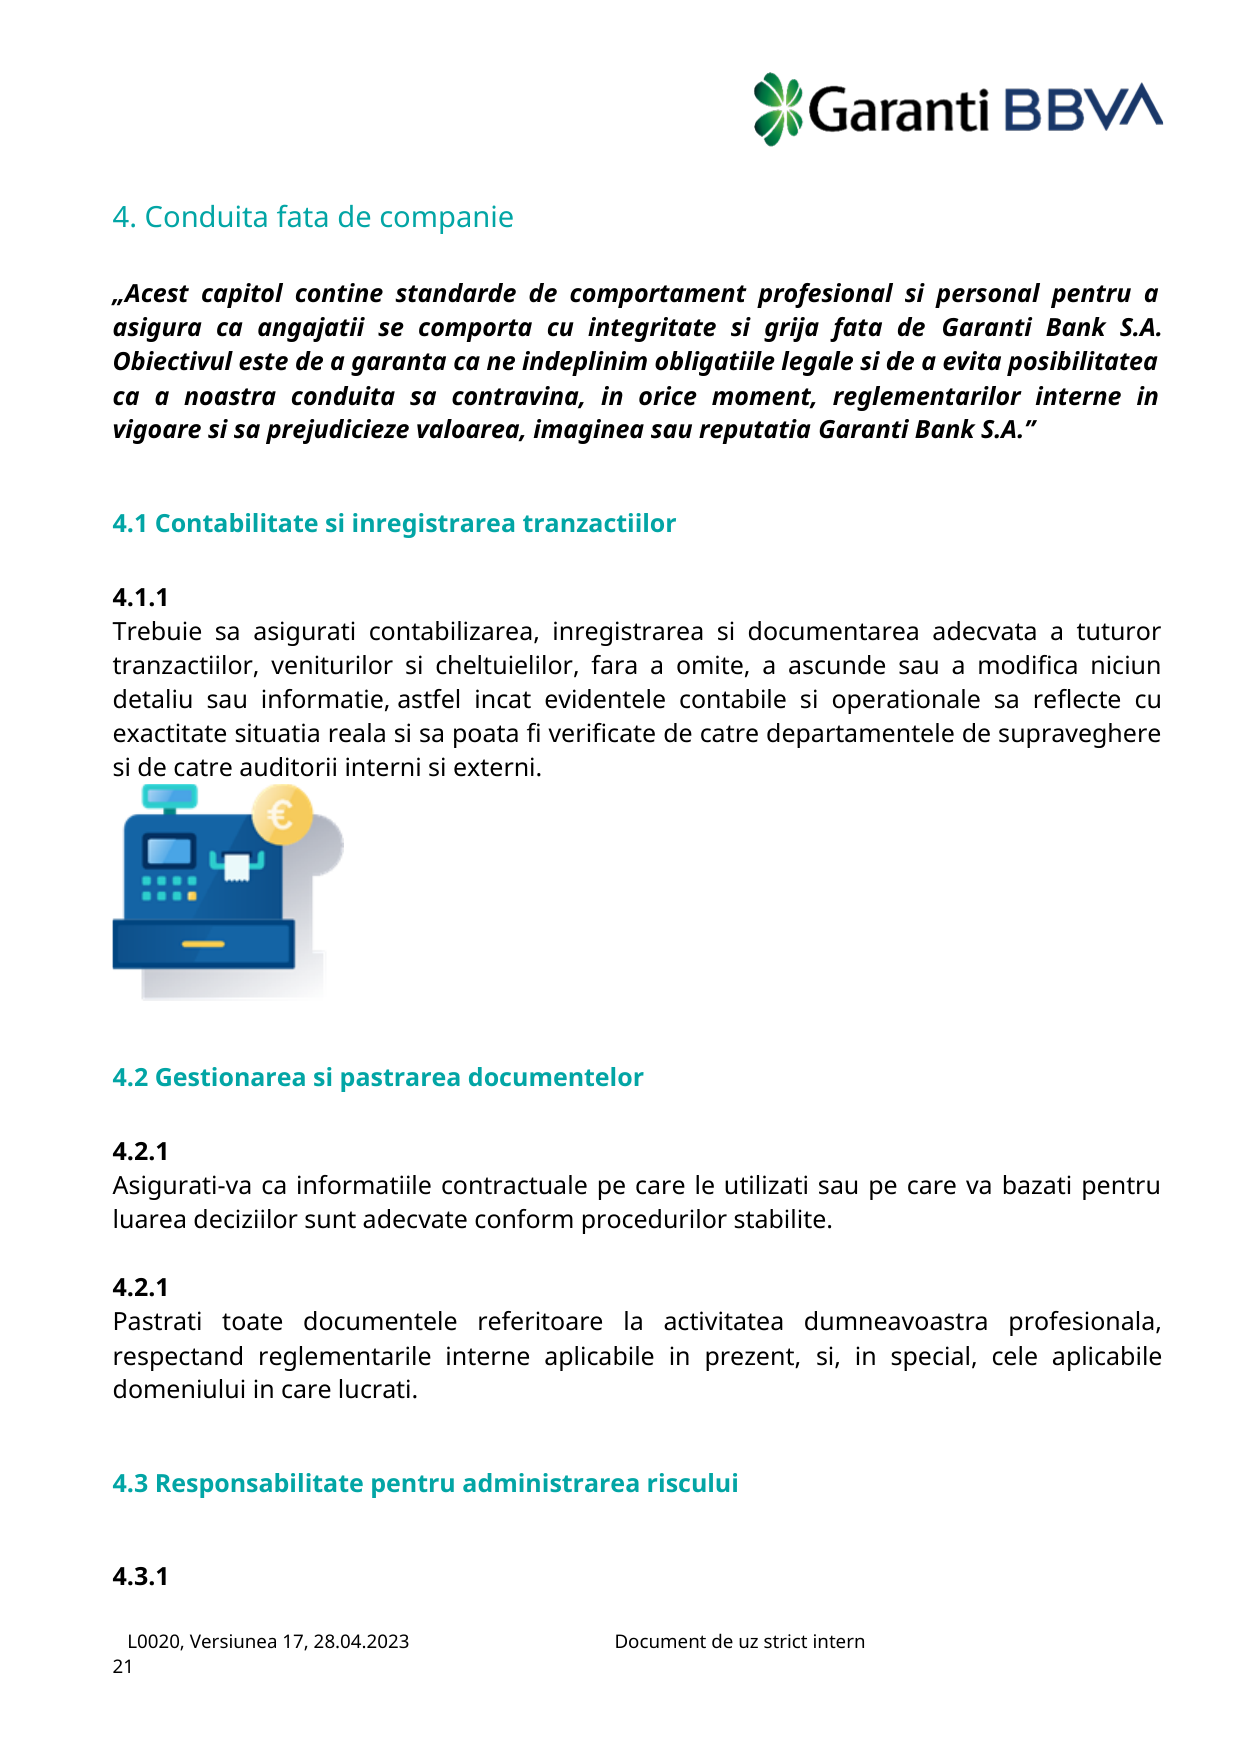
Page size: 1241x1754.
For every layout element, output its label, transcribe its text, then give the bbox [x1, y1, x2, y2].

subtitle 4. Conduita fata de companie [112, 196, 1163, 236]
text „Acest capitol contine standarde de comportament profesional si personal pentru a asigura ca angajatii se comporta cu integritate si grija fata de Garanti Bank S.A. Obiectivul este de a garanta ca ne indeplinim obligatiile legale si de a evita posibilitatea ca a noastra conduita sa contravina, in orice moment, reglementarilor interne in vigoare si sa prejudicieze valoarea, imaginea sau reputatia Garanti Bank S.A.” [112, 276, 1163, 446]
picture [751, 46, 1164, 170]
text Asigurati-va ca informatiile contractuale pe care le utilizati sau pe care va bazati pentru luarea deciziilor sunt adecvate conform procedurilor stabilite. [112, 1168, 1163, 1236]
subtitle 4.3 Responsabilitate pentru administrarea riscului [112, 1465, 1163, 1499]
text 4.3.1 [112, 1558, 1163, 1592]
text 4.2.1 [112, 1134, 1163, 1168]
text 4.2.1 [112, 1270, 1163, 1304]
text Trebuie sa asigurati contabilizarea, inregistrarea si documentarea adecvata a tuturor tranzactiilor, veniturilor si cheltuielilor, fara a omite, a ascunde sau a modifica niciun detaliu sau informatie, astfel incat evidentele contabile si operationale sa reflecte cu exactitate situatia reala si sa poata fi verificate de catre departamentele de supraveghere si de catre auditorii interni si externi. [112, 614, 1163, 784]
subtitle 4.2 Gestionarea si pastrarea documentelor [112, 1059, 1163, 1093]
text 4.1.1 [112, 580, 1163, 614]
picture [112, 784, 344, 1001]
text Pastrati toate documentele referitoare la activitatea dumneavoastra profesionala, respectand reglementarile interne aplicabile in prezent, si, in special, cele aplicabile domeniului in care lucrati. [112, 1304, 1163, 1406]
subtitle 4.1 Contabilitate si inregistrarea tranzactiilor [112, 505, 1163, 539]
